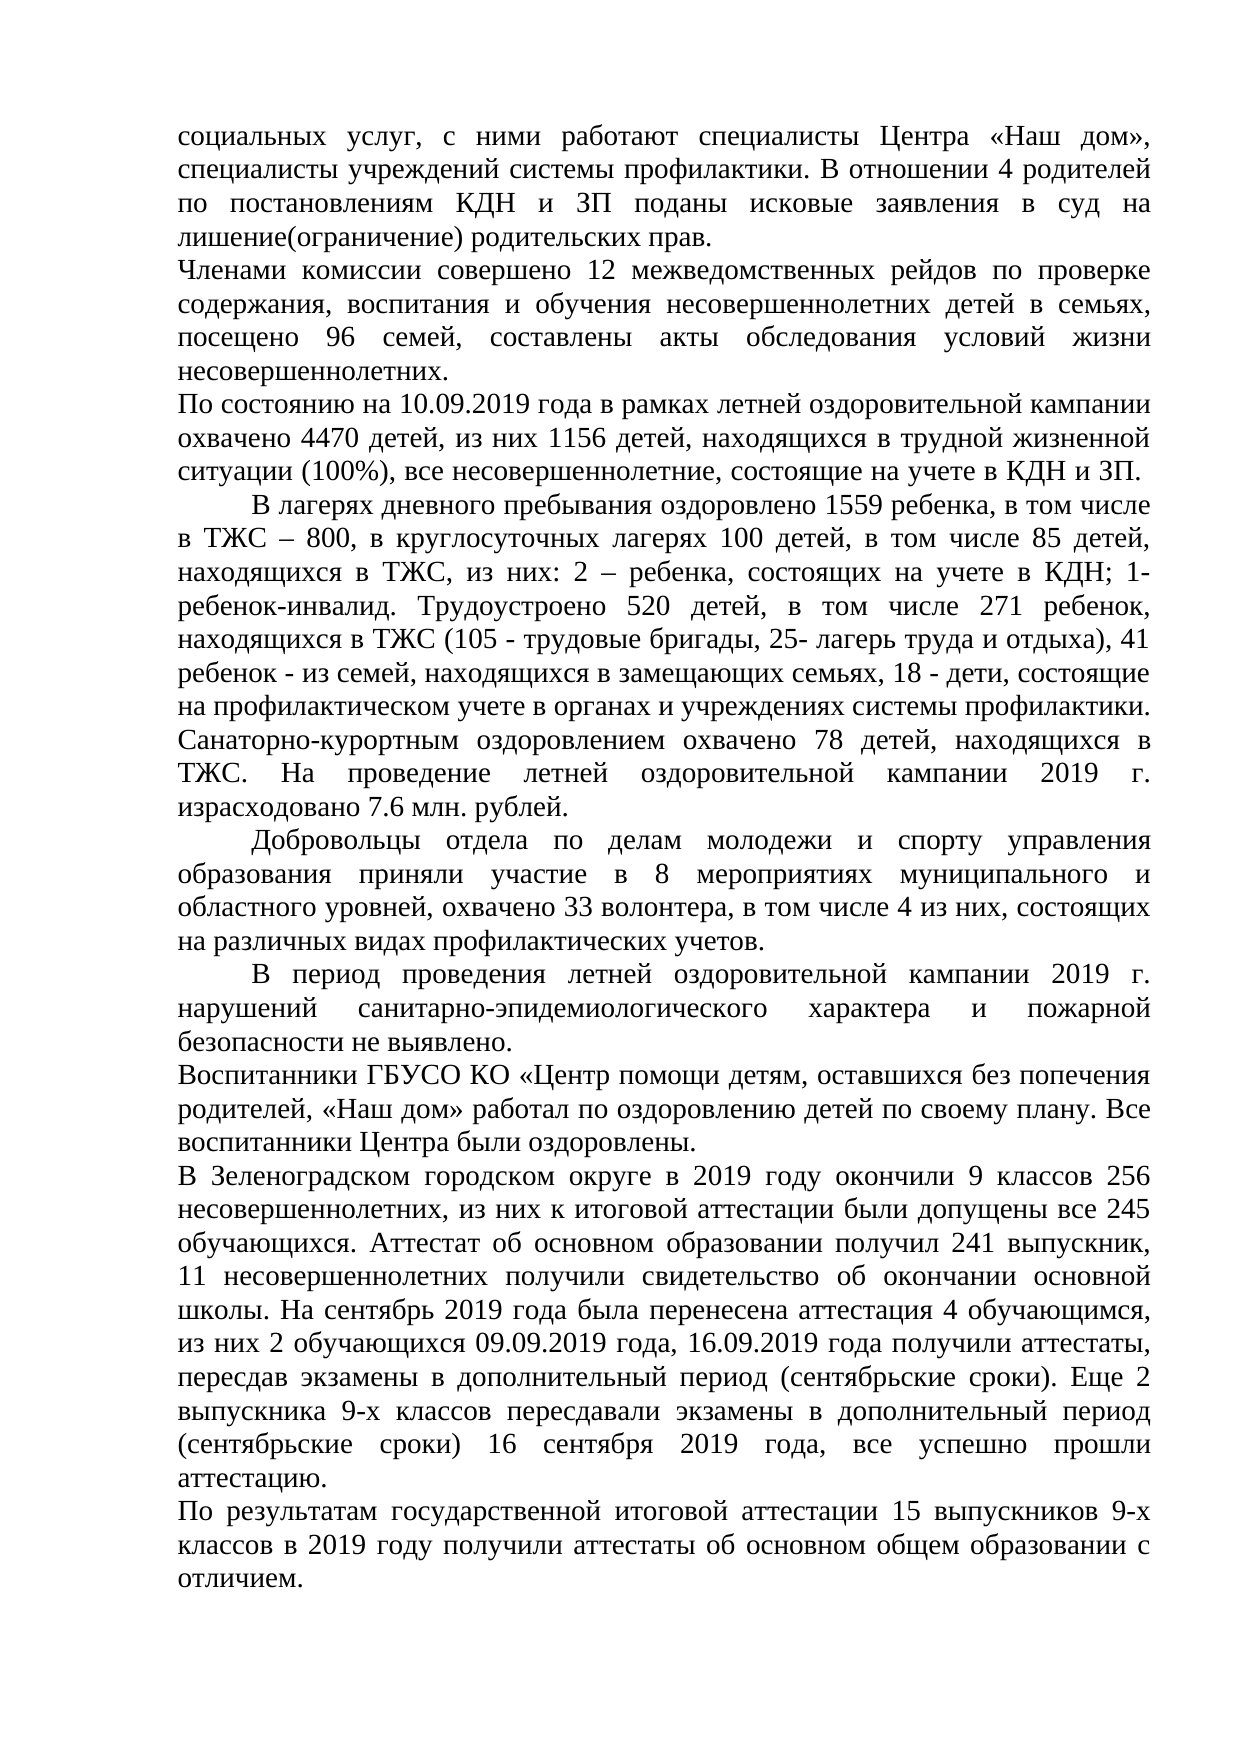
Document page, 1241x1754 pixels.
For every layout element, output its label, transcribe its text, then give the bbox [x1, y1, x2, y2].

text По состоянию на 10.09.2019 года в рамках летней оздоровительной кампании охвачено 4470 детей, из них 1156 детей, находящихся в трудной жизненной ситуации (100%), все несовершеннолетние, состоящие на учете в КДН и ЗП. В лагерях дневного пребывания оздоровлено 1559 ребенка, в том числе в ТЖС – 800, в круглосуточных лагерях 100 детей, в том числе 85 детей, находящихся в ТЖС, из них: 2 – ребенка, состоящих на учете в КДН; 1- ребенок-инвалид. Трудоустроено 520 детей, в том числе 271 ребенок, находящихся в ТЖС (105 - трудовые бригады, 25- лагерь труда и отдыха), 41 ребенок - из семей, находящихся в замещающих семьях, 18 - дети, состоящие на профилактическом учете в органах и учреждениях системы профилактики. Санаторно-курортным оздоровлением охвачено 78 детей, находящихся в ТЖС. На проведение летней оздоровительной кампании 2019 г. израсходовано 7.6 млн. рублей. [177, 386, 1152, 822]
text В период проведения летней оздоровительной кампании 2019 г. нарушений санитарно-эпидемиологического характера и пожарной безопасности не выявлено. [177, 957, 1152, 1057]
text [177, 118, 1152, 252]
text Воспитанники ГБУСО КО «Центр помощи детям, оставшихся без попечения родителей, «Наш дом» работал по оздоровлению детей по своему плану. Все воспитанники Центра были оздоровлены. [177, 1057, 1152, 1158]
text По результатам государственной итоговой аттестации 15 выпускников 9-х классов в 2019 году получили аттестаты об основном общем образовании с отличием. [177, 1493, 1152, 1594]
text Членами комиссии совершено 12 межведомственных рейдов по проверке содержания, воспитания и обучения несовершеннолетних детей в семьях, посещено 96 семей, составлены акты обследования условий жизни несовершеннолетних. [177, 252, 1152, 386]
text В Зеленоградском городском округе в 2019 году окончили 9 классов 256 несовершеннолетних, из них к итоговой аттестации были допущены все 245 обучающихся. Аттестат об основном образовании получил 241 выпускник, 11 несовершеннолетних получили свидетельство об окончании основной школы. На сентябрь 2019 года была перенесена аттестация 4 обучающимся, из них 2 обучающихся 09.09.2019 года, 16.09.2019 года получили аттестаты, пересдав экзамены в дополнительный период (сентябрьские сроки). Еще 2 выпускника 9-х классов пересдавали экзамены в дополнительный период (сентябрьские сроки) 16 сентября 2019 года, все успешно прошли аттестацию. [177, 1158, 1152, 1493]
text Добровольцы отдела по делам молодежи и спорту управления образования приняли участие в 8 мероприятиях муниципального и областного уровней, охвачено 33 волонтера, в том числе 4 из них, состоящих на различных видах профилактических учетов. [177, 822, 1152, 957]
